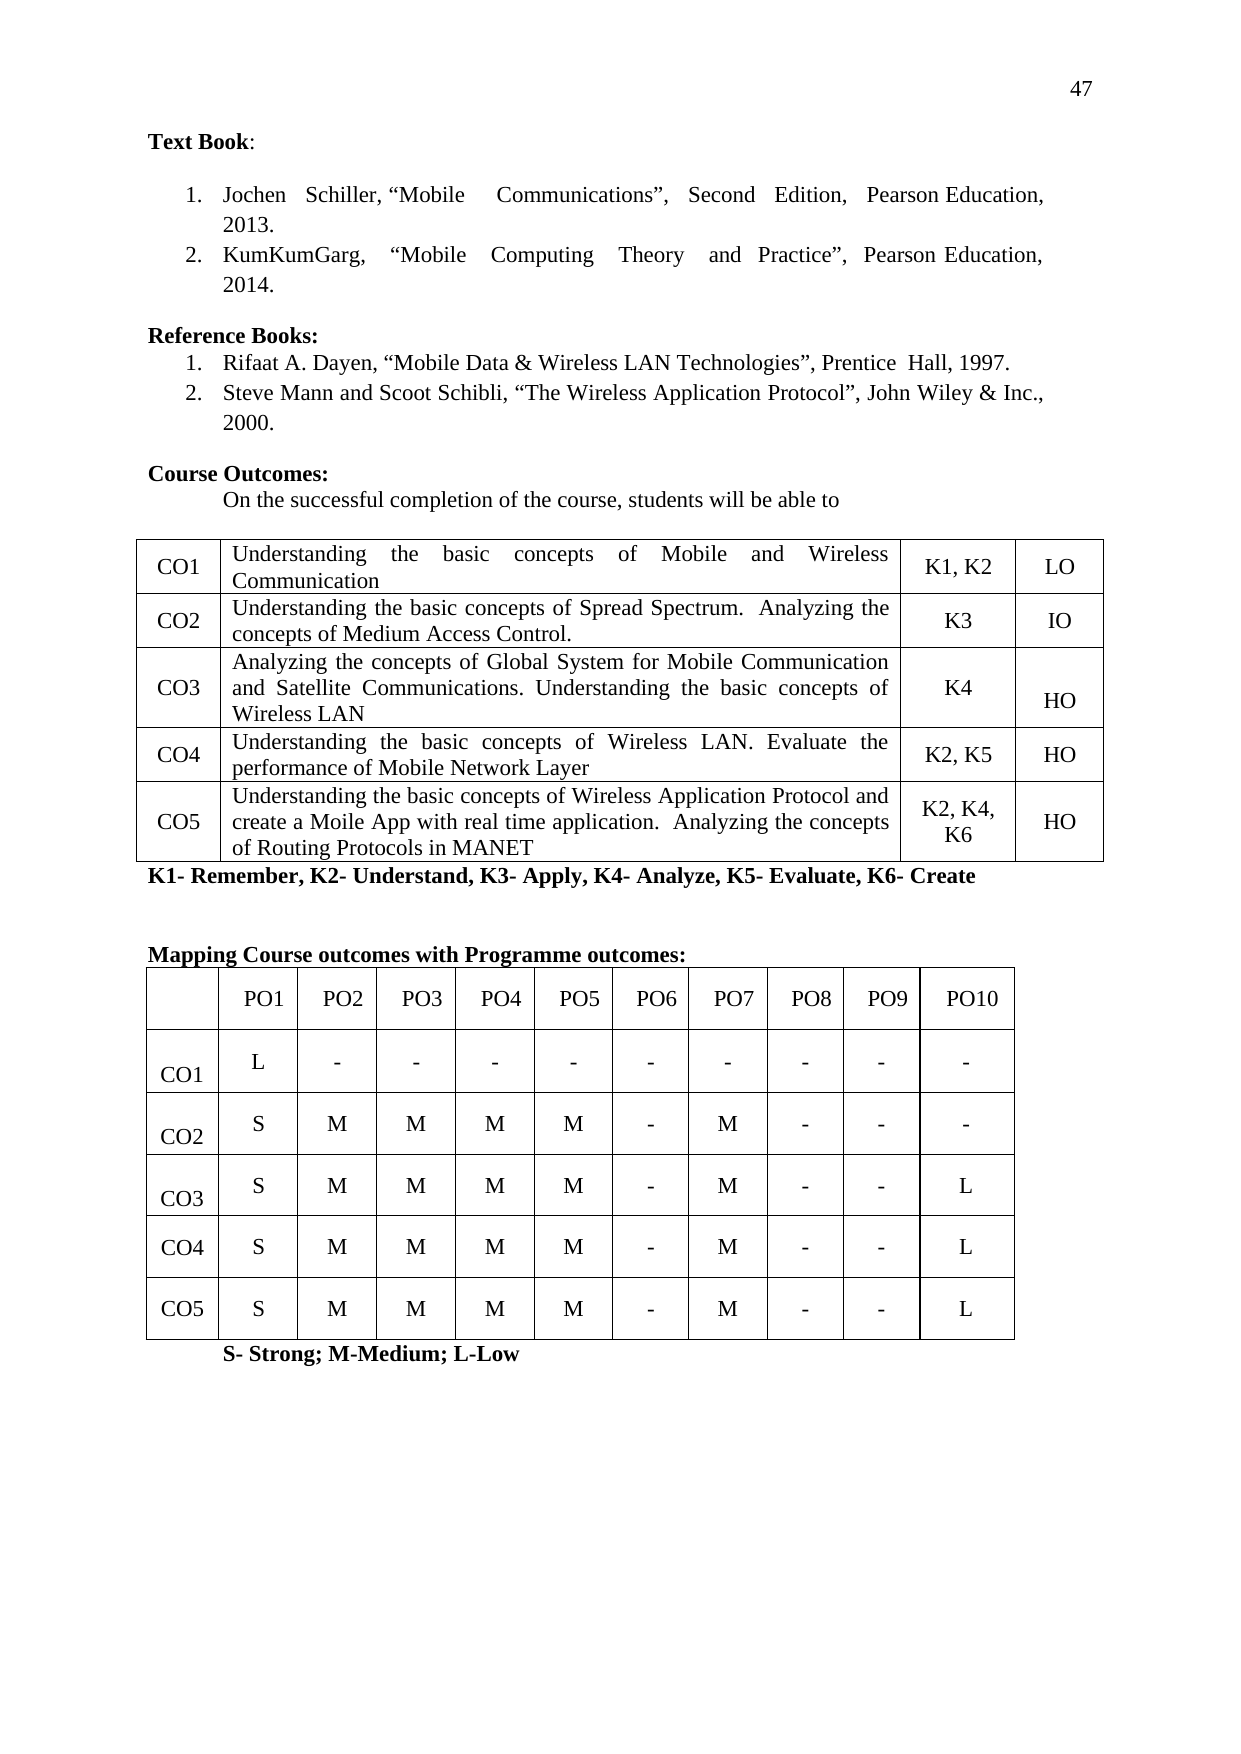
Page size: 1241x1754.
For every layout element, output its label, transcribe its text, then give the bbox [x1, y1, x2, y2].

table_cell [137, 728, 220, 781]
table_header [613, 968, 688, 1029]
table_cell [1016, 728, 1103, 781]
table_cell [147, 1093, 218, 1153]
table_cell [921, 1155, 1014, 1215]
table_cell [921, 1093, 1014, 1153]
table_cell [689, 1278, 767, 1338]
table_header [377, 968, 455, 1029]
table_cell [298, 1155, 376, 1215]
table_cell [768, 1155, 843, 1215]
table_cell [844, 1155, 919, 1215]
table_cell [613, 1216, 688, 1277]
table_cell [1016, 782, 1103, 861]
list Jochen Schiller, “Mobile Communications”, Second Edition, Pearson Education, 2013. [185, 181, 1045, 237]
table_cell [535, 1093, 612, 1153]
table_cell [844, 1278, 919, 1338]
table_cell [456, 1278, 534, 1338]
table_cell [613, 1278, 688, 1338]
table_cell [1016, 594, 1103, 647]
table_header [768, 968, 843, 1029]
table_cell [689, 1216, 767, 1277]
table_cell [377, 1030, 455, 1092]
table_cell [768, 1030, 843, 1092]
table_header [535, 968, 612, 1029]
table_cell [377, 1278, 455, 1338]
text K1- Remember, K2- Understand, K3- Apply, K4- Analyze, K5- Evaluate, K6- Create [148, 862, 1092, 888]
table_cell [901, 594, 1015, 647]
text Text Book: [148, 128, 1092, 154]
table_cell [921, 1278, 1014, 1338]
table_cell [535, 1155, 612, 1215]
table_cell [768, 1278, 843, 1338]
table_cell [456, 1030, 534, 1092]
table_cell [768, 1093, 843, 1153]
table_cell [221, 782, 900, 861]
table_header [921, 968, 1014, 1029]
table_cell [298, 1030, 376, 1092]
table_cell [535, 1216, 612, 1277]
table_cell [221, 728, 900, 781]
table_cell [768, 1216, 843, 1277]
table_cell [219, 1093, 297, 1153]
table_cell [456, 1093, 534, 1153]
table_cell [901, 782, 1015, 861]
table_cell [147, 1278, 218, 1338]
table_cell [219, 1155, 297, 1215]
text Course Outcomes: [148, 460, 1092, 487]
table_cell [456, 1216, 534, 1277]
list Rifaat A. Dayen, “Mobile Data & Wireless LAN Technologies”, Prentice Hall, 1997. [185, 349, 1045, 375]
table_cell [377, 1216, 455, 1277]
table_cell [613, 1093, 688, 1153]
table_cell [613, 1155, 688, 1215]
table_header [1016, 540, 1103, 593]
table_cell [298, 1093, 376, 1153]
text Reference Books: [148, 322, 1045, 349]
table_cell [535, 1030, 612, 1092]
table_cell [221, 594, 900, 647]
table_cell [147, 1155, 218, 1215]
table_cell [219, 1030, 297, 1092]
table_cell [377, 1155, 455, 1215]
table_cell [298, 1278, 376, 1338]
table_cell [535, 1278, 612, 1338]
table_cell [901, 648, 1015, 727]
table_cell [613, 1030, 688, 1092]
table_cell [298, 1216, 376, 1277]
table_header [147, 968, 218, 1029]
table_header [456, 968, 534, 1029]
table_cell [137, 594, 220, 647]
list Steve Mann and Scoot Schibli, “The Wireless Application Protocol”, John Wiley & Inc., 2000. [185, 379, 1045, 436]
list S- Strong; M-Medium; L-Low [223, 1339, 1092, 1366]
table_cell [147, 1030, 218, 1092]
list KumKumGarg, “Mobile Computing Theory and Practice”, Pearson Education, 2014. [185, 241, 1045, 298]
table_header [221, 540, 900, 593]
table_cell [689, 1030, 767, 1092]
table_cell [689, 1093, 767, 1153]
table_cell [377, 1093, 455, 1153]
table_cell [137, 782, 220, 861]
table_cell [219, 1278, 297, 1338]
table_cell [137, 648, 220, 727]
text Mapping Course outcomes with Programme outcomes: [148, 941, 1092, 967]
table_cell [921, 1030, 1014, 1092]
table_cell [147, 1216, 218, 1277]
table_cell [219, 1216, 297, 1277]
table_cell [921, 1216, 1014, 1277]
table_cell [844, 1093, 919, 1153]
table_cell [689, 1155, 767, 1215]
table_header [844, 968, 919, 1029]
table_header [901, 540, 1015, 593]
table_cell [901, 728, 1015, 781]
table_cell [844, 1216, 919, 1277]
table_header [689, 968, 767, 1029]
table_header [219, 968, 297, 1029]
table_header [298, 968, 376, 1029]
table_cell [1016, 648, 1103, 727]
text On the successful completion of the course, students will be able to [148, 487, 1092, 513]
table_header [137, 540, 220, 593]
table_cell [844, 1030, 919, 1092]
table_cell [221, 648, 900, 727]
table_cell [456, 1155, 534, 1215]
